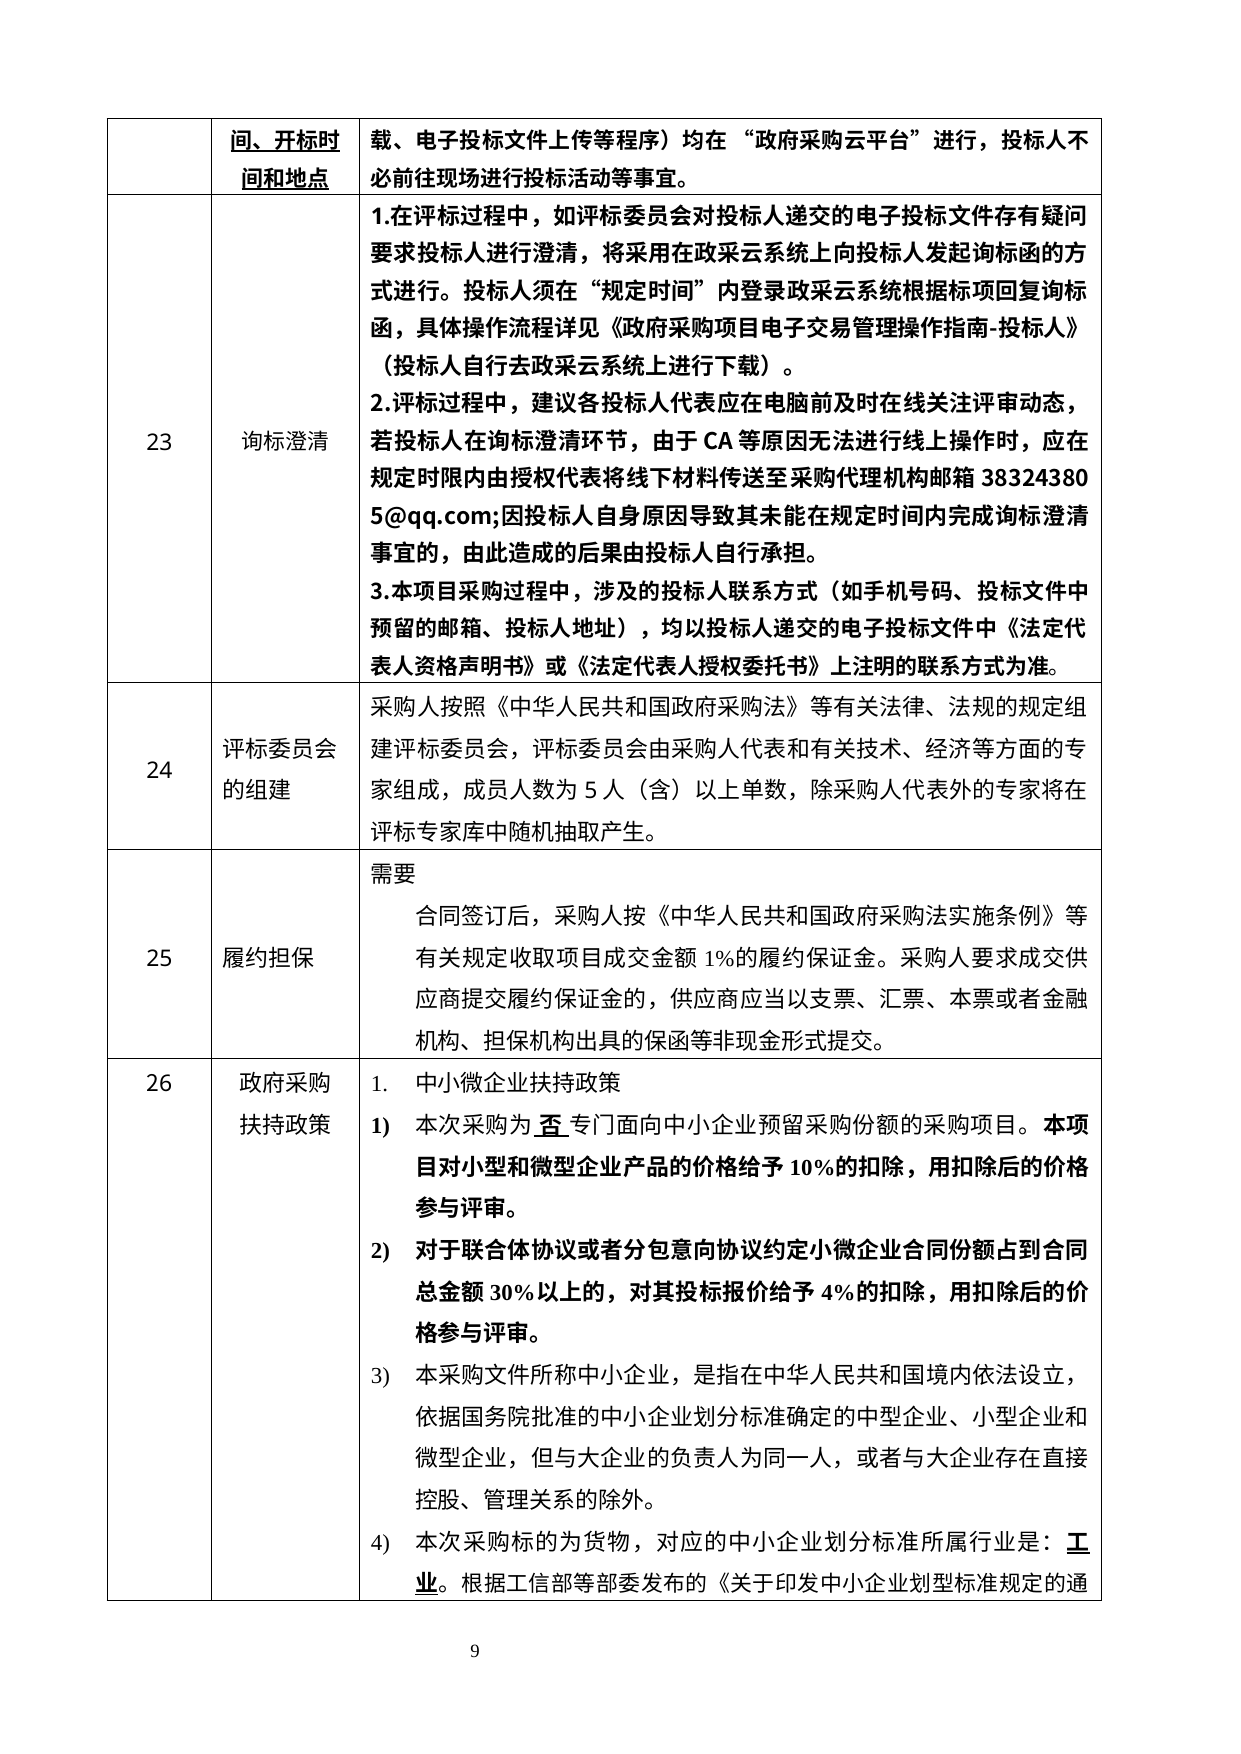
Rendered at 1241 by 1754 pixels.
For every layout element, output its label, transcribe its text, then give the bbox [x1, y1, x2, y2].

table_cell 政府采购 扶持政策 [212, 1059, 359, 1600]
table_cell 25 [108, 850, 211, 1058]
table_cell 24 [108, 683, 211, 849]
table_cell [360, 1059, 1101, 1600]
table_cell 评标委员会 的组建 [212, 683, 359, 849]
table_cell 23 [108, 195, 211, 682]
table_cell 1.在评标过程中，如评标委员会对投标人递交的电子投标文件存有疑问要求投标人进行澄清，将采用在政采云系统上向投标人发起询标函的方式进行。投标人须在“规定时间”内登录政采云系统根据标项回复询标函，具体操作流程详见《政府采购项目电子交易管理操作指南-投标人》（投标人自行去政采云系统上进行下载）。 2.评标过程中，建议各投标人代表应在电脑前及时在线关注评审动态，若投标人在询标澄清环节，由于CA等原因无法进行线上操作时，应在规定时限内由授权代表将线下材料传送至采购代理机构邮箱383243805@qq.com;因投标人自身原因导致其未能在规定时间内完成询标澄清事宜的，由此造成的后果由投标人自行承担。 3.本项目采购过程中，涉及的投标人联系方式（如手机号码、投标文件中预留的邮箱、投标人地址），均以投标人递交的电子投标文件中《法定代表人资格声明书》或《法定代表人授权委托书》上注明的联系方式为准。 [360, 195, 1101, 682]
table_cell 履约担保 [212, 850, 359, 1058]
table_cell 26 [108, 1059, 211, 1600]
table_cell ▲提交投标文件截止时间、开标时间和地点 [212, 119, 359, 194]
table_cell 22 [108, 119, 211, 194]
table_cell 询标澄清 [212, 195, 359, 682]
table_cell 需要 合同签订后，采购人按《中华人民共和国政府采购法实施条例》等有关规定收取项目成交金额1%的履约保证金。采购人要求成交供应商提交履约保证金的，供应商应当以支票、汇票、本票或者金融机构、担保机构出具的保函等非现金形式提交。 [360, 850, 1101, 1058]
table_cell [360, 119, 1101, 194]
table_cell 采购人按照《中华人民共和国政府采购法》等有关法律、法规的规定组建评标委员会，评标委员会由采购人代表和有关技术、经济等方面的专家组成，成员人数为5人（含）以上单数，除采购人代表外的专家将在评标专家库中随机抽取产生。 [360, 683, 1101, 849]
